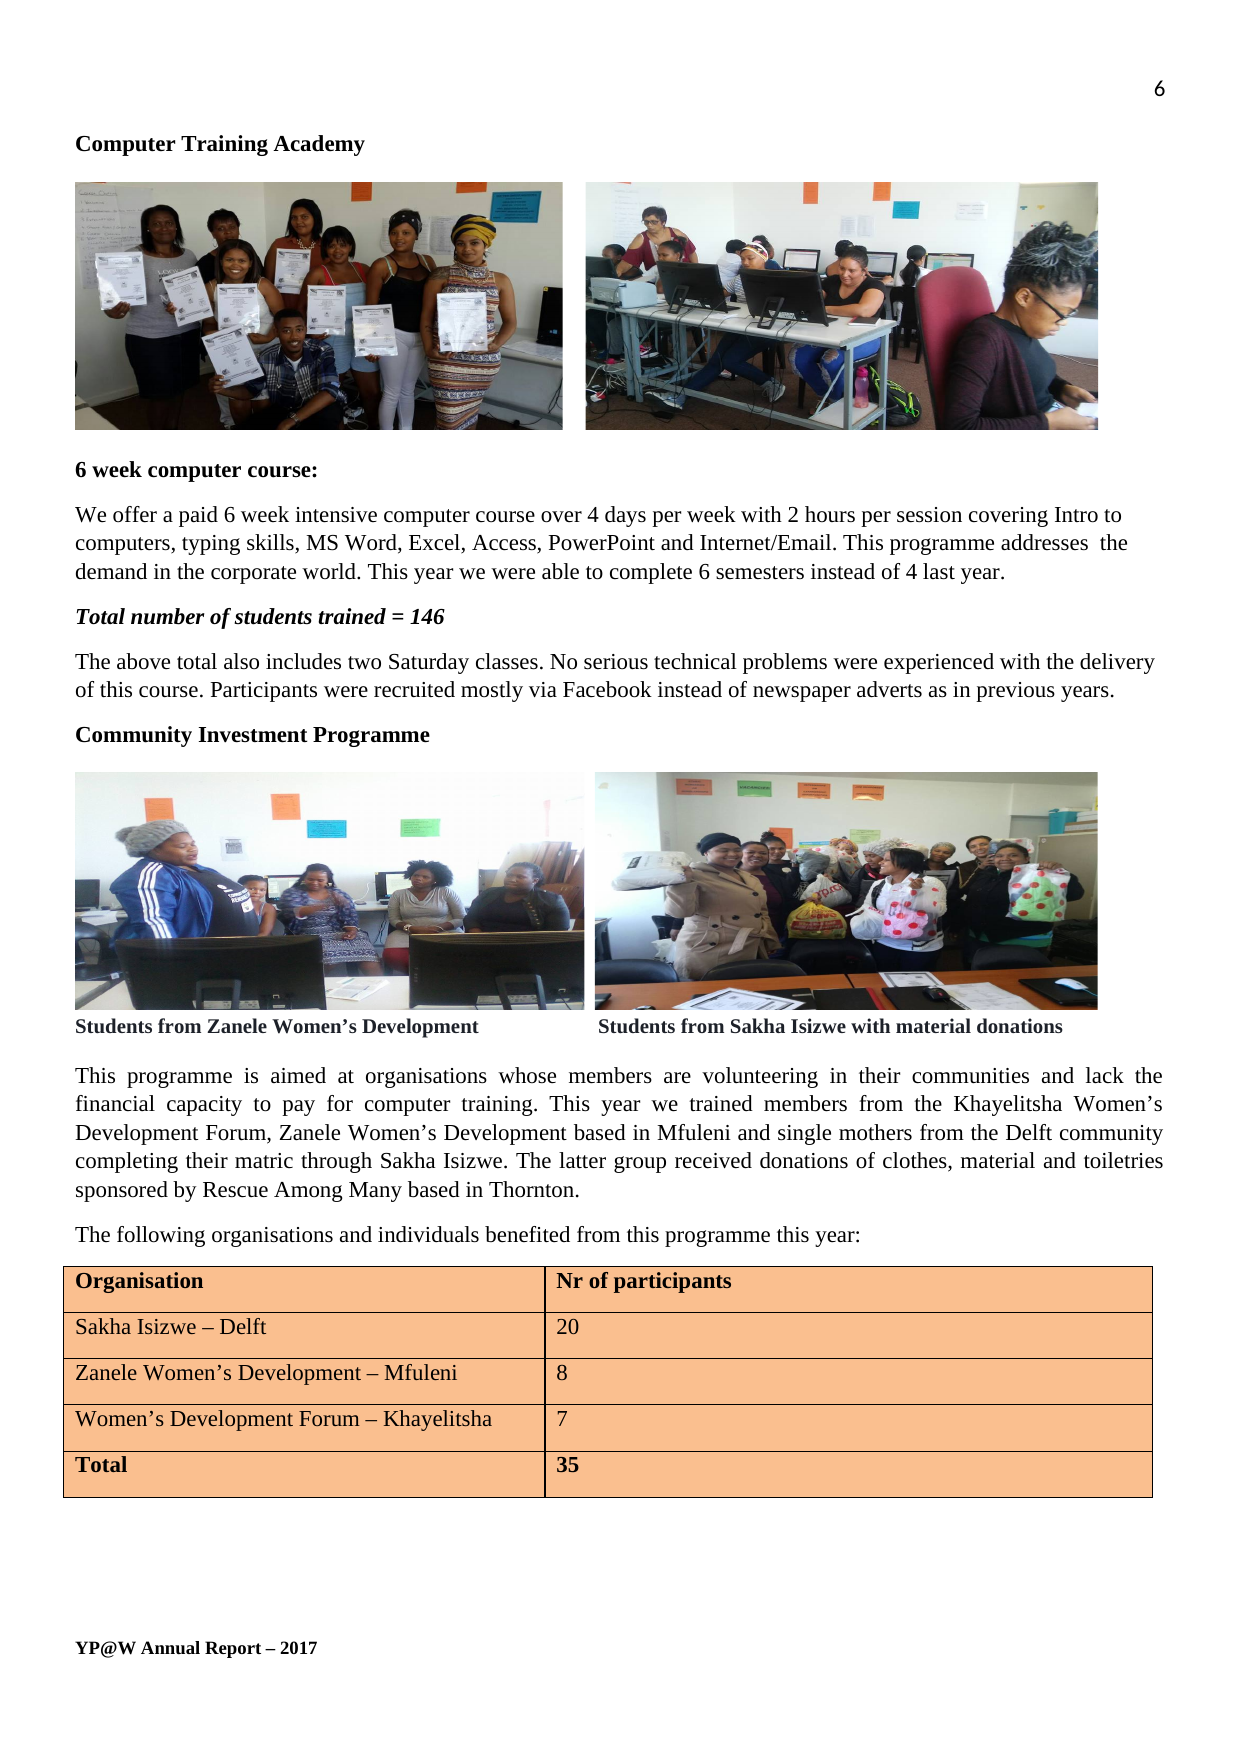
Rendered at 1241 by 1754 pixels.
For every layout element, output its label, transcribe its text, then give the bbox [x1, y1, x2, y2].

table_cell Zanele Women’s Development – Mfuleni [64, 1359, 544, 1404]
text The above total also includes two Saturday classes. No serious technical problems were experienced with the delivery of this course. Participants were recruited mostly via Facebook instead of newspaper adverts as in previous years. [75, 648, 1165, 703]
text Computer Training Academy [75, 130, 1165, 156]
table_cell 8 [546, 1359, 1152, 1404]
table_cell Sakha Isizwe – Delft [64, 1313, 544, 1358]
picture [585, 182, 1099, 430]
text 6 week computer course: [75, 456, 1165, 482]
table_cell Women’s Development Forum – Khayelitsha [64, 1405, 544, 1451]
picture [594, 772, 1098, 1010]
table_header Organisation [64, 1267, 544, 1312]
table_cell Total [64, 1452, 544, 1497]
table_cell 35 [546, 1452, 1152, 1497]
table_header Nr of participants [546, 1267, 1152, 1312]
text We offer a paid 6 week intensive computer course over 4 days per week with 2 hours per session covering Intro to computers, typing skills, MS Word, Excel, Access, PowerPoint and Internet/Email. This programme addresses the demand in the corporate world. This year we were able to complete 6 semesters instead of 4 last year. [75, 501, 1165, 584]
text Total number of students trained = 146 [75, 603, 1165, 629]
text This programme is aimed at organisations whose members are volunteering in their communities and lack the financial capacity to pay for computer training. This year we trained members from the Khayelitsha Women’s Development Forum, Zanele Women’s Development based in Mfuleni and single mothers from the Delft community completing their matric through Sakha Isizwe. The latter group received donations of clothes, material and toiletries sponsored by Rescue Among Many based in Thornton. [75, 1062, 1165, 1202]
picture [75, 772, 585, 1010]
text Community Investment Programme [75, 721, 1165, 748]
picture [75, 182, 563, 430]
table_cell 7 [546, 1405, 1152, 1451]
text The following organisations and individuals benefited from this programme this year: [75, 1221, 1165, 1247]
table_cell 20 [546, 1313, 1152, 1358]
